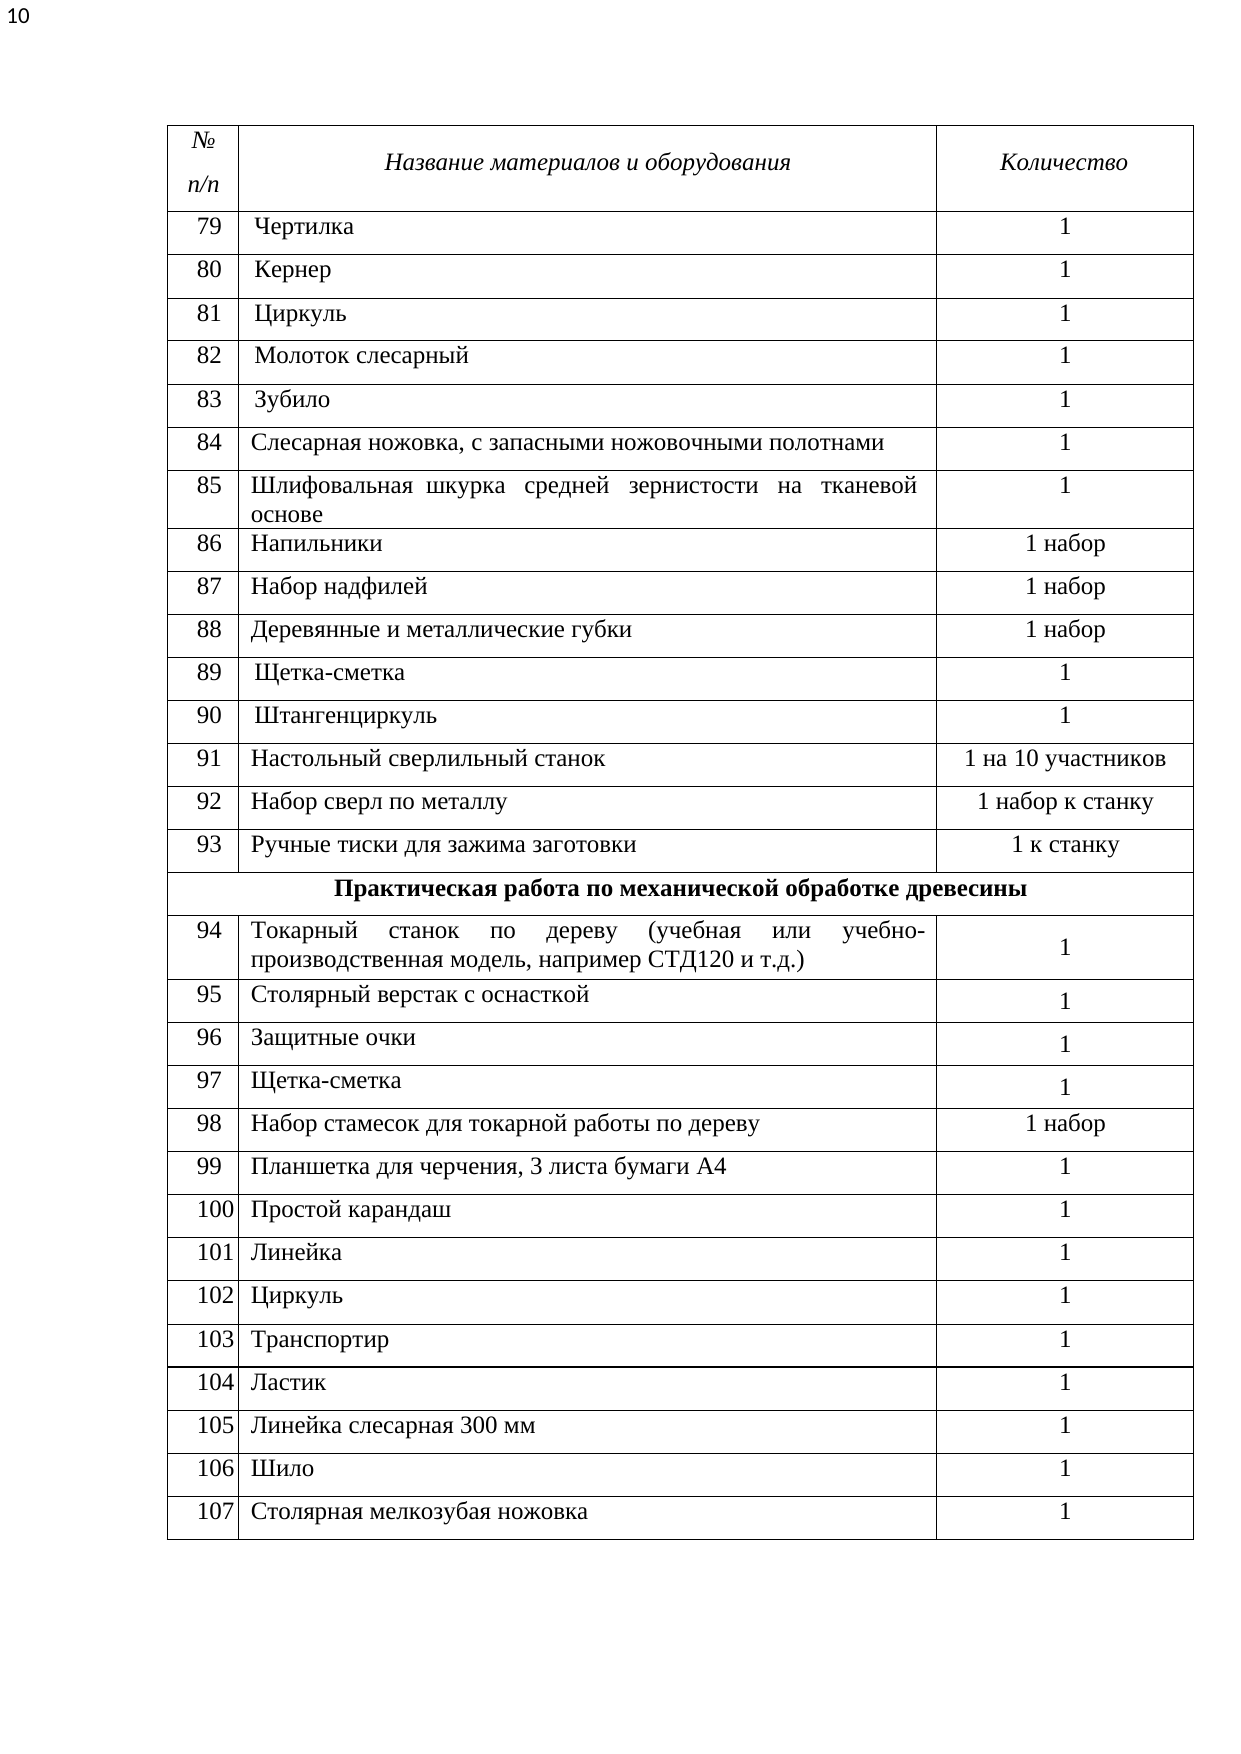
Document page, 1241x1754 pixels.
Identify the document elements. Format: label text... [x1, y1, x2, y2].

table_cell 87 [168, 572, 238, 614]
table_cell 105 [168, 1411, 238, 1453]
table_cell Молоток слесарный [239, 341, 936, 383]
table_cell Слесарная ножовка, с запасными ножовочными полотнами [239, 428, 936, 469]
table_cell 1 [937, 980, 1193, 1022]
table_cell Простой карандаш [239, 1195, 936, 1237]
table_cell 1 [937, 1281, 1193, 1323]
table_cell 93 [168, 830, 238, 872]
table_cell Транспортир [239, 1325, 936, 1366]
table_cell 1 на 10 участников [937, 744, 1193, 786]
table_header № п/п [168, 126, 238, 211]
table_cell Токарный станок по дереву (учебная или учебно- производственная модель, например СТД120 и т.д.) [239, 916, 936, 979]
table_cell 88 [168, 615, 238, 657]
table_cell 1 набор [937, 1109, 1193, 1151]
table_cell 95 [168, 980, 238, 1022]
table_cell 1 [937, 1152, 1193, 1194]
table_cell 1 [937, 1411, 1193, 1453]
table_cell 90 [168, 701, 238, 743]
table_cell 86 [168, 529, 238, 571]
table_cell Циркуль [239, 299, 936, 340]
table_cell 1 [937, 1368, 1193, 1409]
table_cell Шило [239, 1454, 936, 1496]
table_cell 1 [937, 1325, 1193, 1366]
table_cell Настольный сверлильный станок [239, 744, 936, 786]
table_cell 97 [168, 1066, 238, 1108]
table_cell 98 [168, 1109, 238, 1151]
table_cell 1 [937, 701, 1193, 743]
table_header Название материалов и оборудования [239, 126, 936, 211]
table_cell Щетка-сметка [239, 658, 936, 700]
table_cell Штангенциркуль [239, 701, 936, 743]
table_cell Линейка слесарная 300 мм [239, 1411, 936, 1453]
table_cell Ручные тиски для зажима заготовки [239, 830, 936, 872]
table_cell Циркуль [239, 1281, 936, 1323]
table_cell Столярный верстак с оснасткой [239, 980, 936, 1022]
table_cell Планшетка для черчения, 3 листа бумаги А4 [239, 1152, 936, 1194]
table_cell 102 [168, 1281, 238, 1323]
table_cell Зубило [239, 385, 936, 427]
table_cell 96 [168, 1023, 238, 1065]
table_cell 80 [168, 255, 238, 297]
table_cell Линейка [239, 1238, 936, 1280]
table_cell 106 [168, 1454, 238, 1496]
table_cell 94 [168, 916, 238, 979]
table_cell 107 [168, 1497, 238, 1539]
table_cell Деревянные и металлические губки [239, 615, 936, 657]
table_cell 1 набор к станку [937, 787, 1193, 829]
table_cell Столярная мелкозубая ножовка [239, 1497, 936, 1539]
table_cell Защитные очки [239, 1023, 936, 1065]
table_cell 91 [168, 744, 238, 786]
table_cell Набор сверл по металлу [239, 787, 936, 829]
table_cell Кернер [239, 255, 936, 297]
table_cell 84 [168, 428, 238, 469]
table_cell 89 [168, 658, 238, 700]
table_cell Напильники [239, 529, 936, 571]
table_cell 1 [937, 385, 1193, 427]
table_cell Набор надфилей [239, 572, 936, 614]
table_cell Шлифовальная шкурка средней зернистости на тканевой основе [239, 471, 936, 527]
table_cell 1 [937, 471, 1193, 527]
table_cell 92 [168, 787, 238, 829]
table_cell Практическая работа по механической обработке древесины [168, 873, 1193, 915]
table_cell 1 набор [937, 529, 1193, 571]
table_cell 1 [937, 1238, 1193, 1280]
table_cell 1 [937, 658, 1193, 700]
table_cell 1 [937, 1023, 1193, 1065]
table_cell 1 [937, 1454, 1193, 1496]
table_cell Щетка-сметка [239, 1066, 936, 1108]
table_cell 101 [168, 1238, 238, 1280]
table_cell 104 [168, 1368, 238, 1409]
table_cell 1 [937, 1066, 1193, 1108]
table_cell 1 [937, 1497, 1193, 1539]
table_cell 99 [168, 1152, 238, 1194]
table_cell Набор стамесок для токарной работы по дереву [239, 1109, 936, 1151]
table_cell 1 набор [937, 572, 1193, 614]
table_cell 1 к станку [937, 830, 1193, 872]
table_cell 83 [168, 385, 238, 427]
table_cell 1 [937, 212, 1193, 254]
table_cell 1 [937, 428, 1193, 469]
table_cell 1 набор [937, 615, 1193, 657]
table_cell Чертилка [239, 212, 936, 254]
table_cell 1 [937, 916, 1193, 979]
table_cell 1 [937, 1195, 1193, 1237]
table_cell 1 [937, 255, 1193, 297]
table_header Количество [937, 126, 1193, 211]
table_cell 103 [168, 1325, 238, 1366]
table_cell 1 [937, 341, 1193, 383]
table_cell 100 [168, 1195, 238, 1237]
table_cell 85 [168, 471, 238, 527]
table_cell 79 [168, 212, 238, 254]
table_cell Ластик [239, 1368, 936, 1409]
table_cell 1 [937, 299, 1193, 340]
table_cell 81 [168, 299, 238, 340]
table_cell 82 [168, 341, 238, 383]
